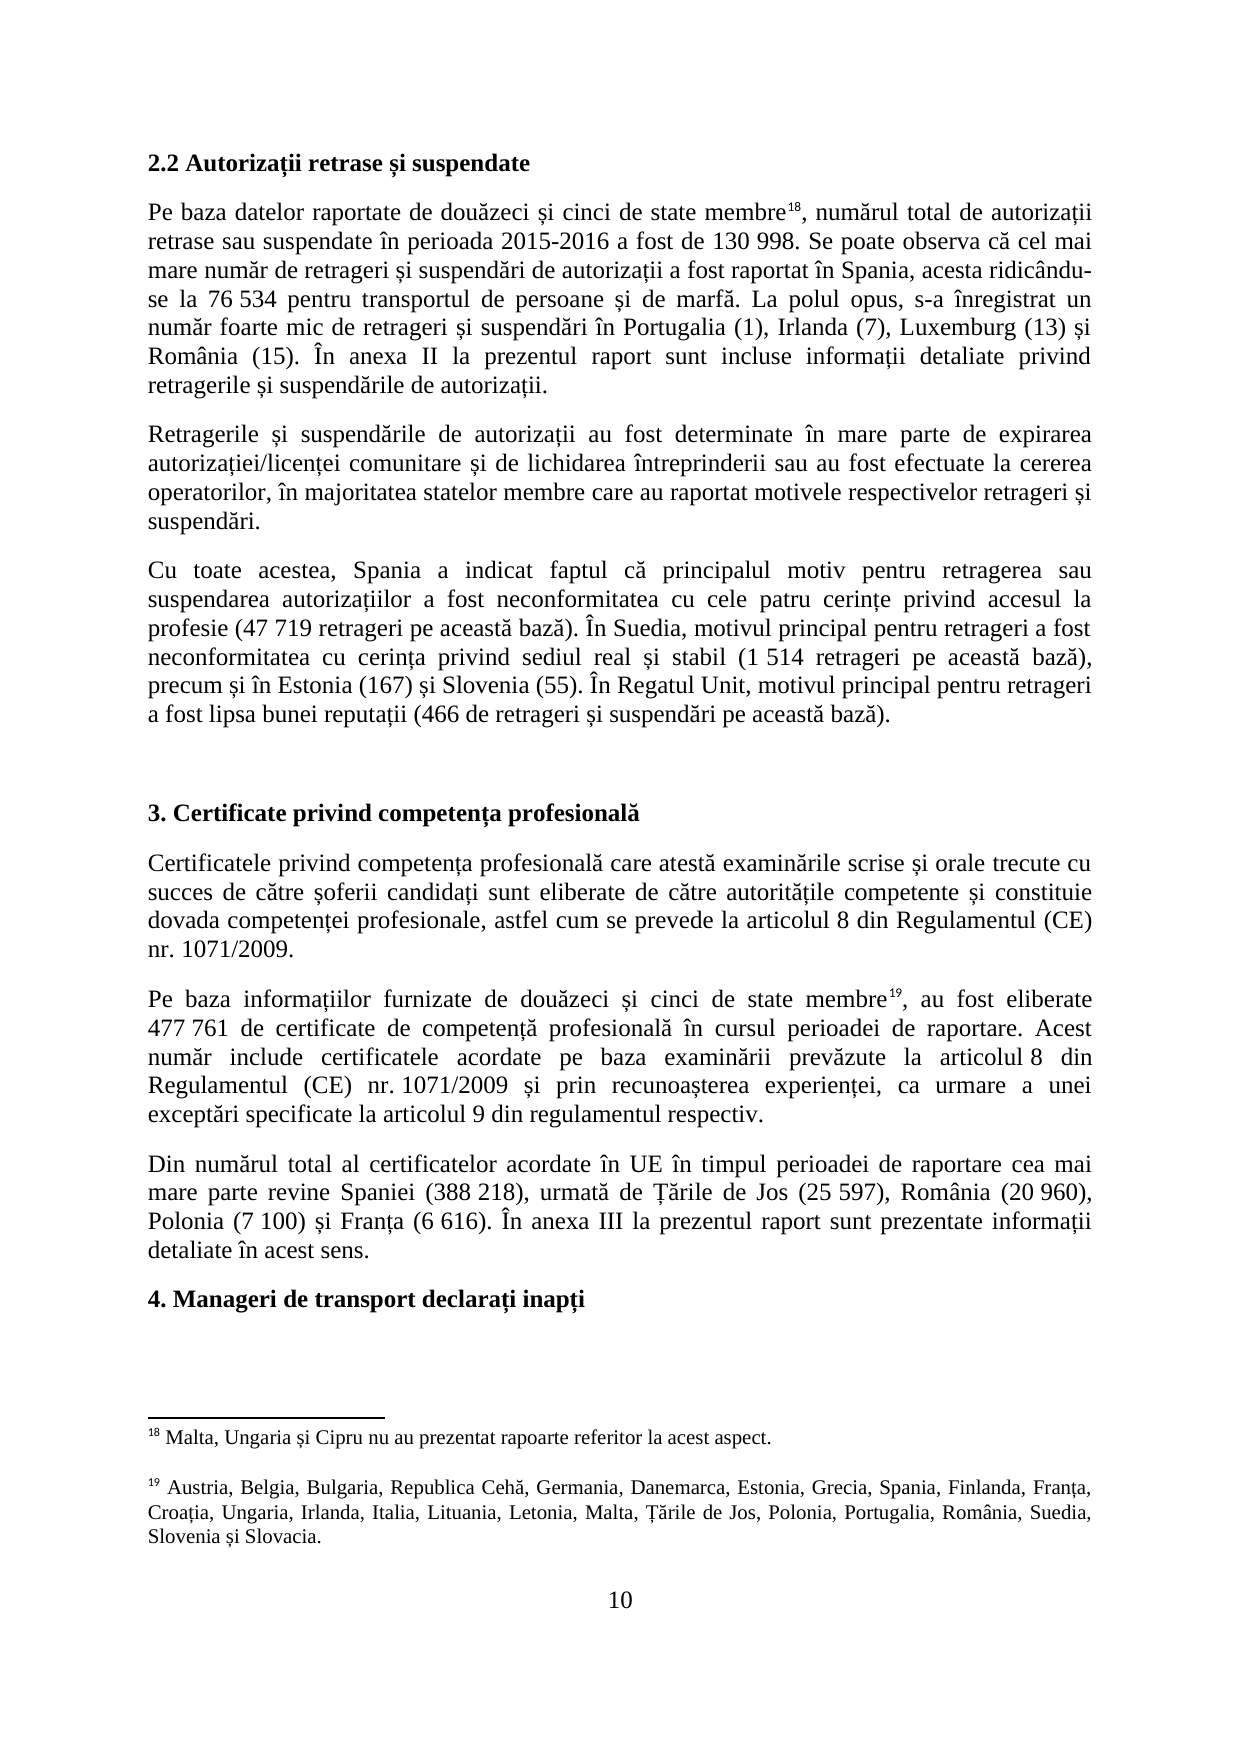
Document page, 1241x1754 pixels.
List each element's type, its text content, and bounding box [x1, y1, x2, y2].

text Pe baza datelor raportate de douăzeci și cinci de state membre, numărul total de autorizații retrase sau suspendate în perioada 2015-2016 a fost de 130 998. Se poate observa că cel mai mare număr de retrageri și suspendări de autorizații a fost raportat în Spania, acesta ridicându-se la 76 534 pentru transportul de persoane și de marfă. La polul opus, s-a înregistrat un număr foarte mic de retrageri și suspendări în Portugalia (1), Irlanda (7), Luxemburg (13) și România (15). În anexa II la prezentul raport sunt incluse informații detaliate privind retragerile și suspendările de autorizații. [148, 197, 1093, 399]
text 4. Manageri de transport declarați inapți [148, 1284, 1093, 1313]
text Cu toate acestea, Spania a indicat faptul că principalul motiv pentru retragerea sau suspendarea autorizațiilor a fost neconformitatea cu cele patru cerințe privind accesul la profesie (47 719 retrageri pe această bază). În Suedia, motivul principal pentru retrageri a fost neconformitatea cu cerința privind sediul real și stabil (1 514 retrageri pe această bază), precum și în Estonia (167) și Slovenia (55). În Regatul Unit, motivul principal pentru retrageri a fost lipsa bunei reputații (466 de retrageri și suspendări pe această bază). [148, 555, 1093, 728]
text Din numărul total al certificatelor acordate în UE în timpul perioadei de raportare cea mai mare parte revine Spaniei (388 218), urmată de Țările de Jos (25 597), România (20 960), Polonia (7 100) și Franța (6 616). În anexa III la prezentul raport sunt prezentate informații detaliate în acest sens. [148, 1149, 1093, 1264]
text Certificatele privind competența profesională care atestă examinările scrise și orale trecute cu succes de către șoferii candidați sunt eliberate de către autoritățile competente și constituie dovada competenței profesionale, astfel cum se prevede la articolul 8 din Regulamentul (CE) nr. 1071/2009. [148, 848, 1093, 963]
text 3. Certificate privind competența profesională [148, 798, 1093, 827]
text Pe baza informațiilor furnizate de douăzeci și cinci de state membre, au fost eliberate 477 761 de certificate de competență profesională în cursul perioadei de raportare. Acest număr include certificatele acordate pe baza examinării prevăzute la articolul 8 din Regulamentul (CE) nr. 1071/2009 și prin recunoașterea experienței, ca urmare a unei exceptări specificate la articolul 9 din regulamentul respectiv. [148, 984, 1093, 1128]
text 2.2 Autorizații retrase și suspendate [148, 148, 1093, 176]
text Retragerile și suspendările de autorizații au fost determinate în mare parte de expirarea autorizației/licenței comunitare și de lichidarea întreprinderii sau au fost efectuate la cererea operatorilor, în majoritatea statelor membre care au raportat motivele respectivelor retrageri și suspendări. [148, 419, 1093, 534]
